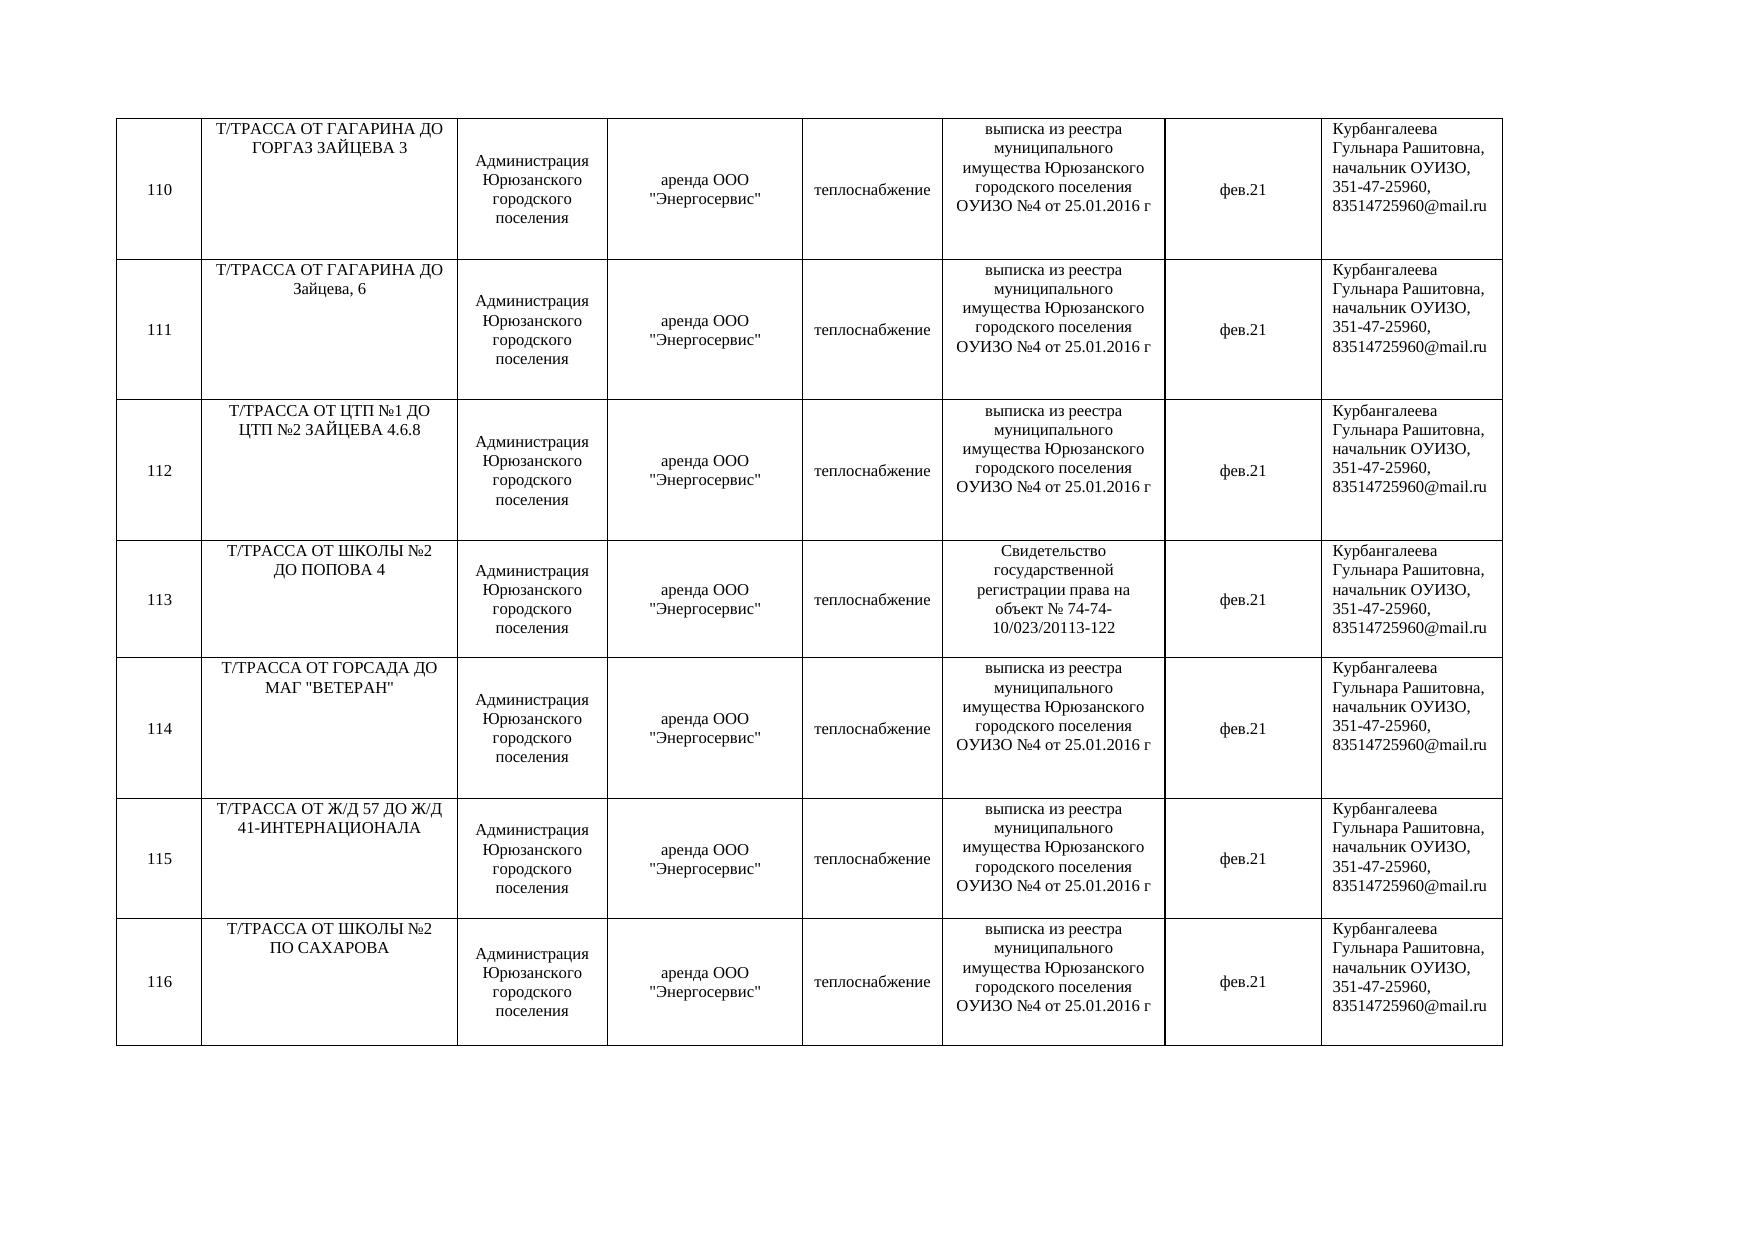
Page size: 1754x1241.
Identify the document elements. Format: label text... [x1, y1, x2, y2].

table_cell Т/ТРАССА ОТ ГОРСАДА ДО МАГ "ВЕТЕРАН" [202, 658, 457, 798]
table_cell теплоснабжение [803, 400, 942, 540]
table_cell Администрация Юрюзанского городского поселения [458, 260, 607, 399]
table_cell выписка из реестра муниципального имущества Юрюзанского городского поселения ОУИЗО №4 от 25.01.2016 г [943, 260, 1164, 399]
table_cell 113 [117, 541, 201, 657]
table_cell 116 [117, 919, 201, 1045]
table_cell Курбангалеева Гульнара Рашитовна, начальник ОУИЗО, 351-47-25960, 83514725960@mail.ru [1322, 400, 1502, 540]
table_cell теплоснабжение [803, 799, 942, 918]
table_cell Т/ТРАССА ОТ ШКОЛЫ №2 ДО ПОПОВА 4 [202, 541, 457, 657]
table_cell Т/ТРАССА ОТ Ж/Д 57 ДО Ж/Д 41-ИНТЕРНАЦИОНАЛА [202, 799, 457, 918]
table_cell Курбангалеева Гульнара Рашитовна, начальник ОУИЗО, 351-47-25960, 83514725960@mail.ru [1322, 260, 1502, 399]
table_cell выписка из реестра муниципального имущества Юрюзанского городского поселения ОУИЗО №4 от 25.01.2016 г [943, 919, 1164, 1045]
table_cell аренда ООО "Энергосервис" [608, 541, 802, 657]
table_cell выписка из реестра муниципального имущества Юрюзанского городского поселения ОУИЗО №4 от 25.01.2016 г [943, 658, 1164, 798]
table_cell теплоснабжение [803, 919, 942, 1045]
table_cell фев.21 [1166, 119, 1321, 259]
table_cell Свидетельство государственной регистрации права на объект № 74-74-10/023/20113-122 [943, 541, 1164, 657]
table_cell фев.21 [1166, 919, 1321, 1045]
table_cell выписка из реестра муниципального имущества Юрюзанского городского поселения ОУИЗО №4 от 25.01.2016 г [943, 799, 1164, 918]
table_cell теплоснабжение [803, 658, 942, 798]
table_cell 115 [117, 799, 201, 918]
table_cell аренда ООО "Энергосервис" [608, 799, 802, 918]
table_cell фев.21 [1166, 541, 1321, 657]
table_cell теплоснабжение [803, 541, 942, 657]
table_cell 114 [117, 658, 201, 798]
table_cell фев.21 [1166, 658, 1321, 798]
table_cell Курбангалеева Гульнара Рашитовна, начальник ОУИЗО, 351-47-25960, 83514725960@mail.ru [1322, 799, 1502, 918]
table_cell фев.21 [1166, 260, 1321, 399]
table_cell теплоснабжение [803, 119, 942, 259]
table_cell 110 [117, 119, 201, 259]
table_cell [458, 919, 607, 1045]
table_cell 112 [117, 400, 201, 540]
table_cell Администрация Юрюзанского городского поселения [458, 658, 607, 798]
table_cell Администрация Юрюзанского городского поселения [458, 541, 607, 657]
table_cell Курбангалеева Гульнара Рашитовна, начальник ОУИЗО, 351-47-25960, 83514725960@mail.ru [1322, 541, 1502, 657]
table_cell Администрация Юрюзанского городского поселения [458, 799, 607, 918]
table_cell Т/ТРАССА ОТ ГАГАРИНА ДО ГОРГАЗ ЗАЙЦЕВА 3 [202, 119, 457, 259]
table_cell Т/ТРАССА ОТ ШКОЛЫ №2 ПО САХАРОВА [202, 919, 457, 1045]
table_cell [608, 919, 802, 1045]
table_cell выписка из реестра муниципального имущества Юрюзанского городского поселения ОУИЗО №4 от 25.01.2016 г [943, 119, 1164, 259]
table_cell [1322, 119, 1502, 259]
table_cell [608, 119, 802, 259]
table_cell фев.21 [1166, 400, 1321, 540]
table_cell Администрация Юрюзанского городского поселения [458, 400, 607, 540]
table_cell аренда ООО "Энергосервис" [608, 400, 802, 540]
table_cell фев.21 [1166, 799, 1321, 918]
table_cell Т/ТРАССА ОТ ГАГАРИНА ДО Зайцева, 6 [202, 260, 457, 399]
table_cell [1322, 919, 1502, 1045]
table_cell 111 [117, 260, 201, 399]
table_cell Т/ТРАССА ОТ ЦТП №1 ДО ЦТП №2 ЗАЙЦЕВА 4.6.8 [202, 400, 457, 540]
table_cell аренда ООО "Энергосервис" [608, 658, 802, 798]
table_cell Курбангалеева Гульнара Рашитовна, начальник ОУИЗО, 351-47-25960, 83514725960@mail.ru [1322, 658, 1502, 798]
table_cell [458, 119, 607, 259]
table_cell аренда ООО "Энергосервис" [608, 260, 802, 399]
table_cell теплоснабжение [803, 260, 942, 399]
table_cell выписка из реестра муниципального имущества Юрюзанского городского поселения ОУИЗО №4 от 25.01.2016 г [943, 400, 1164, 540]
